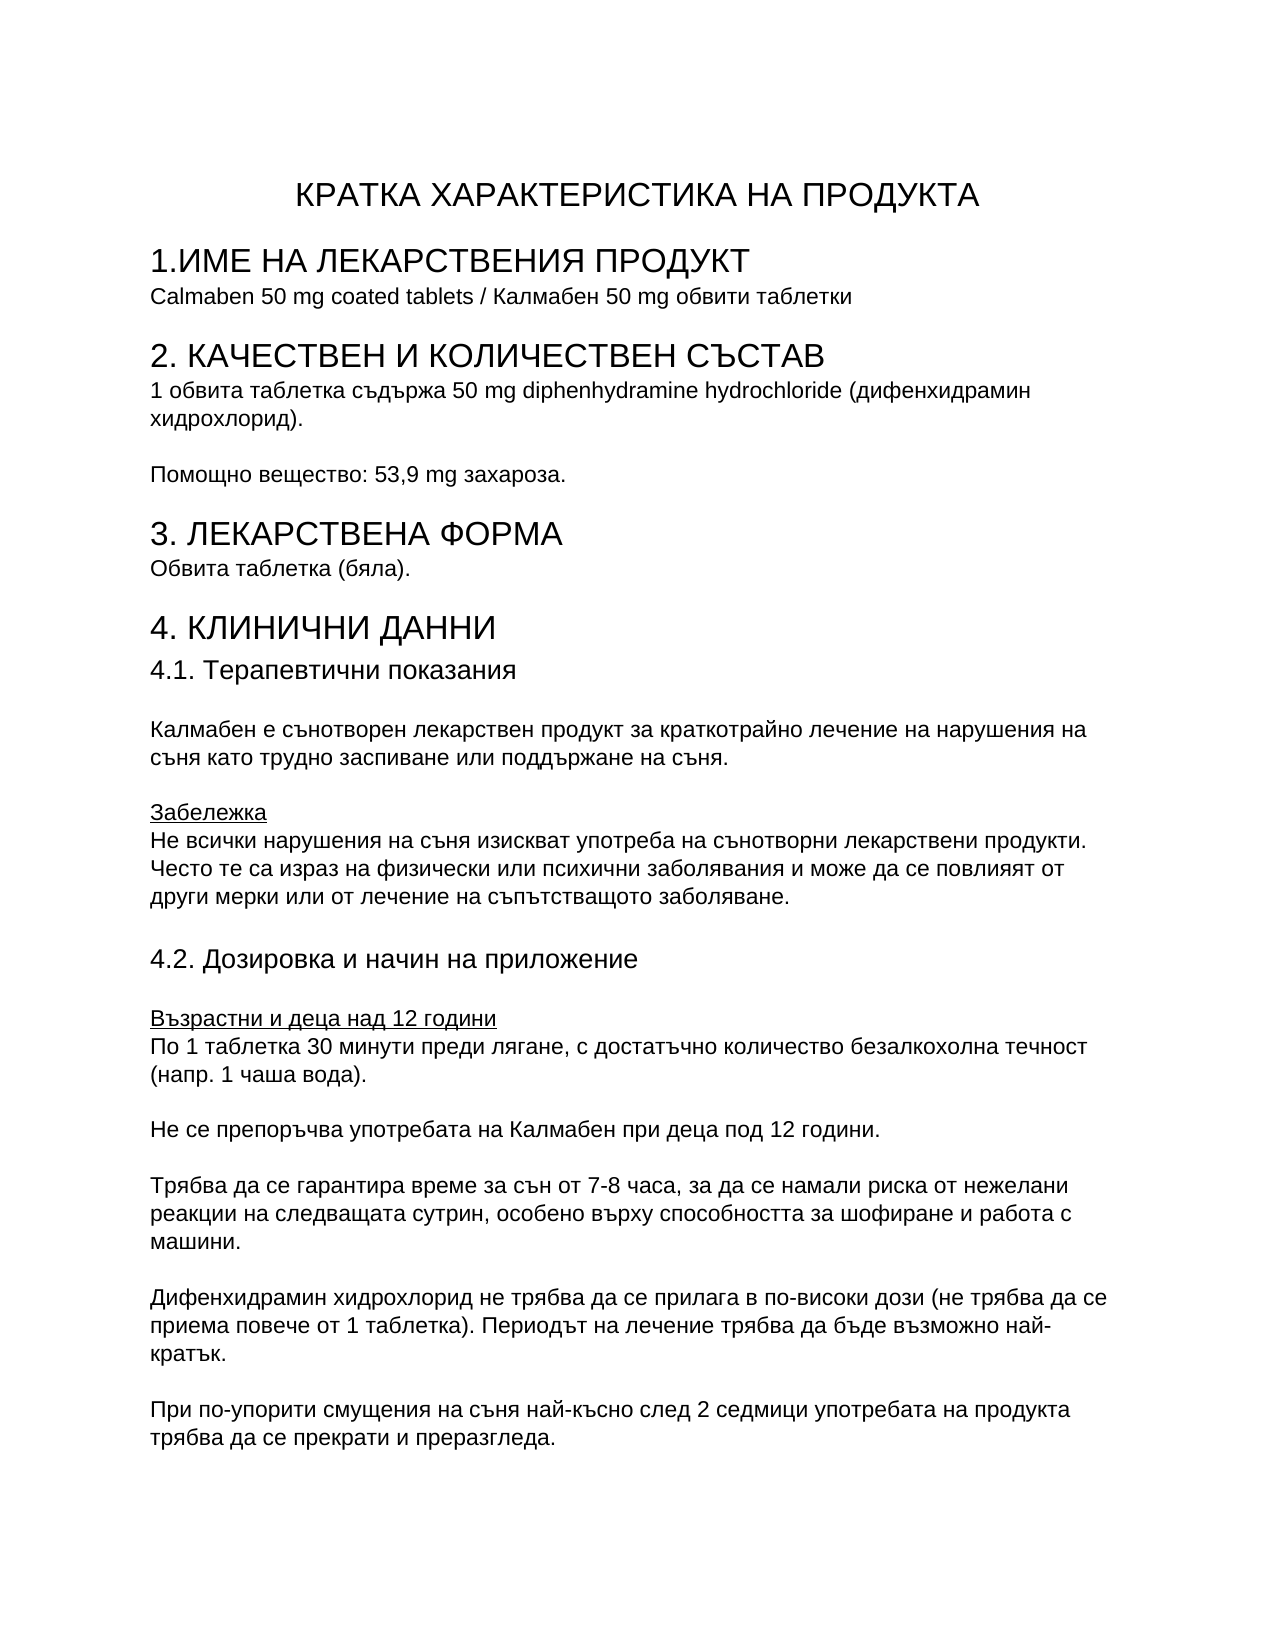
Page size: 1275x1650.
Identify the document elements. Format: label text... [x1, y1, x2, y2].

subtitle 4. КЛИНИЧНИ ДАННИ [150, 608, 1125, 647]
text Дифенхидрамин хидрохлорид не трябва да се прилага в по-високи дози (не трябва да се приема повече от 1 таблетка). Периодът на лечение трябва да бъде възможно най-кратък. [150, 1284, 1125, 1366]
subtitle 1.ИМЕ НА ЛЕКАРСТВЕНИЯ ПРОДУКТ [150, 241, 1125, 280]
text Възрастни и деца над 12 години [150, 1005, 1125, 1031]
subtitle 4.1. Терапевтични показания [150, 654, 1125, 685]
text Не всички нарушения на съня изискват употреба на сънотворни лекарствени продукти. Често те са израз на физически или психични заболявания и може да се повлияят от други мерки или от лечение на съпътстващото заболяване. [150, 827, 1125, 909]
subtitle 2. КАЧЕСТВЕН И КОЛИЧЕСТВЕН СЪСТАВ [150, 336, 1125, 374]
text Не се препоръчва употребата на Калмабен при деца под 12 години. [150, 1116, 1125, 1143]
subtitle 3. ЛЕКАРСТВЕНА ФОРМА [150, 514, 1125, 552]
text Трябва да се гарантира време за сън от 7-8 часа, за да се намали риска от нежелани реакции на следващата сутрин, особено върху способността за шофиране и работа с машини. [150, 1172, 1125, 1254]
text Забележка [150, 799, 1125, 826]
text 1 обвита таблетка съдържа 50 mg diphenhydramine hydrochloride (дифенхидрамин хидрохлорид). [150, 377, 1125, 432]
subtitle КРАТКА ХАРАКТЕРИСТИКА НА ПРОДУКТА [150, 175, 1125, 213]
text Обвита таблетка (бяла). [150, 555, 1125, 582]
text По 1 таблетка 30 минути преди лягане, с достатъчно количество безалкохолна течност (напр. 1 чаша вода). [150, 1033, 1125, 1087]
text При по-упорити смущения на съня най-късно след 2 седмици употребата на продукта трябва да се прекрати и преразгледа. [150, 1396, 1125, 1450]
text Calmaben 50 mg coated tablets / Калмабен 50 mg обвити таблетки [150, 283, 1125, 309]
subtitle 4.2. Дозировка и начин на приложение [150, 943, 1125, 974]
text Помощно вещество: 53,9 mg захароза. [150, 461, 1125, 487]
text Калмабен е сънотворен лекарствен продукт за краткотрайно лечение на нарушения на съня като трудно заспиване или поддържане на съня. [150, 716, 1125, 770]
